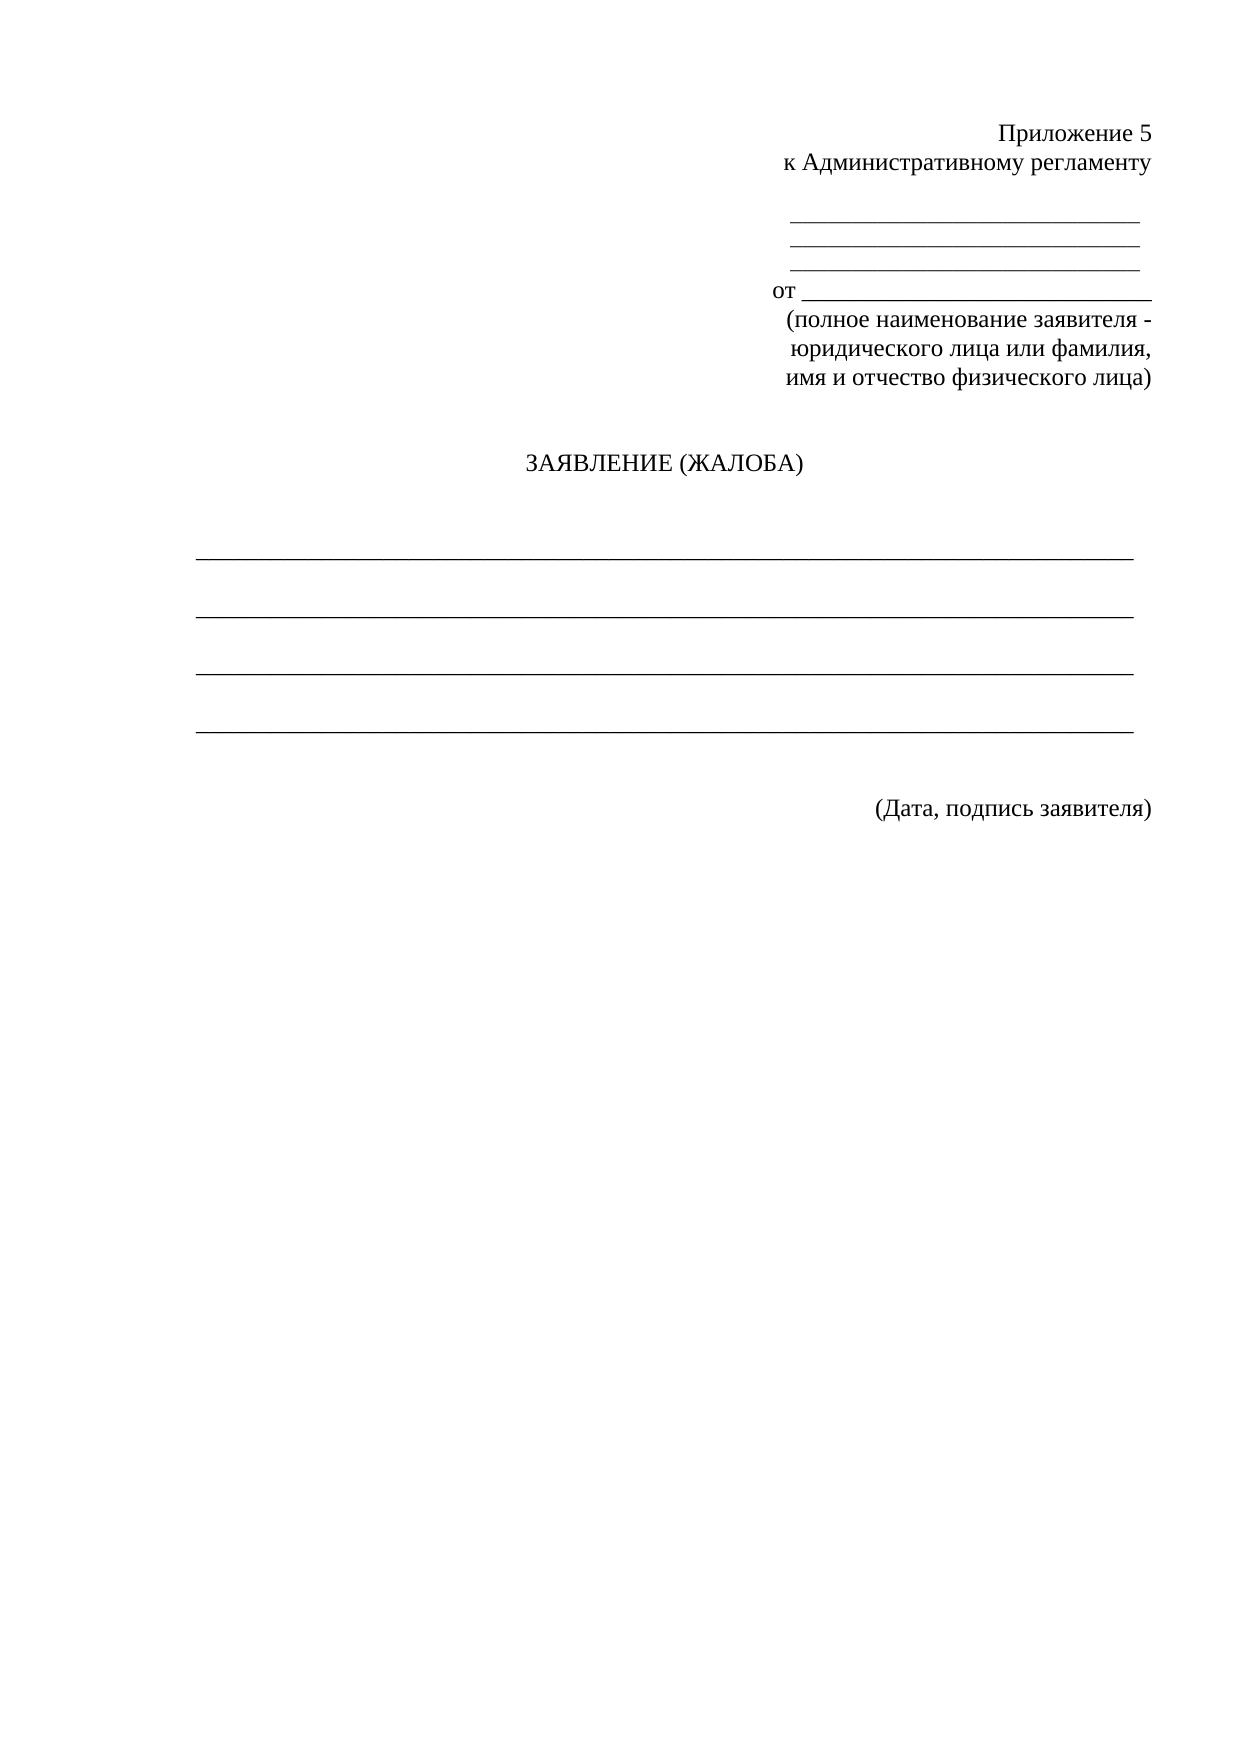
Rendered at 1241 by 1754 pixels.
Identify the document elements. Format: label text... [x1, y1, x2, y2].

text (Дата, подпись заявителя) [177, 793, 1152, 822]
text от ____________________________ [177, 275, 1152, 304]
text (полное наименование заявителя - [177, 304, 1152, 333]
text к Административному регламенту [177, 147, 1152, 176]
text ___________________________________________________________________________ [177, 707, 1152, 735]
text ____________________________ [177, 228, 1152, 252]
text Приложение 5 [177, 118, 1152, 147]
text ____________________________ [177, 204, 1152, 228]
text ___________________________________________________________________________ [177, 534, 1152, 563]
text ___________________________________________________________________________ [177, 592, 1152, 620]
text ___________________________________________________________________________ [177, 649, 1152, 678]
text юридического лица или фамилия, [177, 333, 1152, 362]
text ЗАЯВЛЕНИЕ (ЖАЛОБА) [177, 448, 1152, 477]
text имя и отчество физического лица) [177, 362, 1152, 390]
text ____________________________ [177, 252, 1152, 275]
